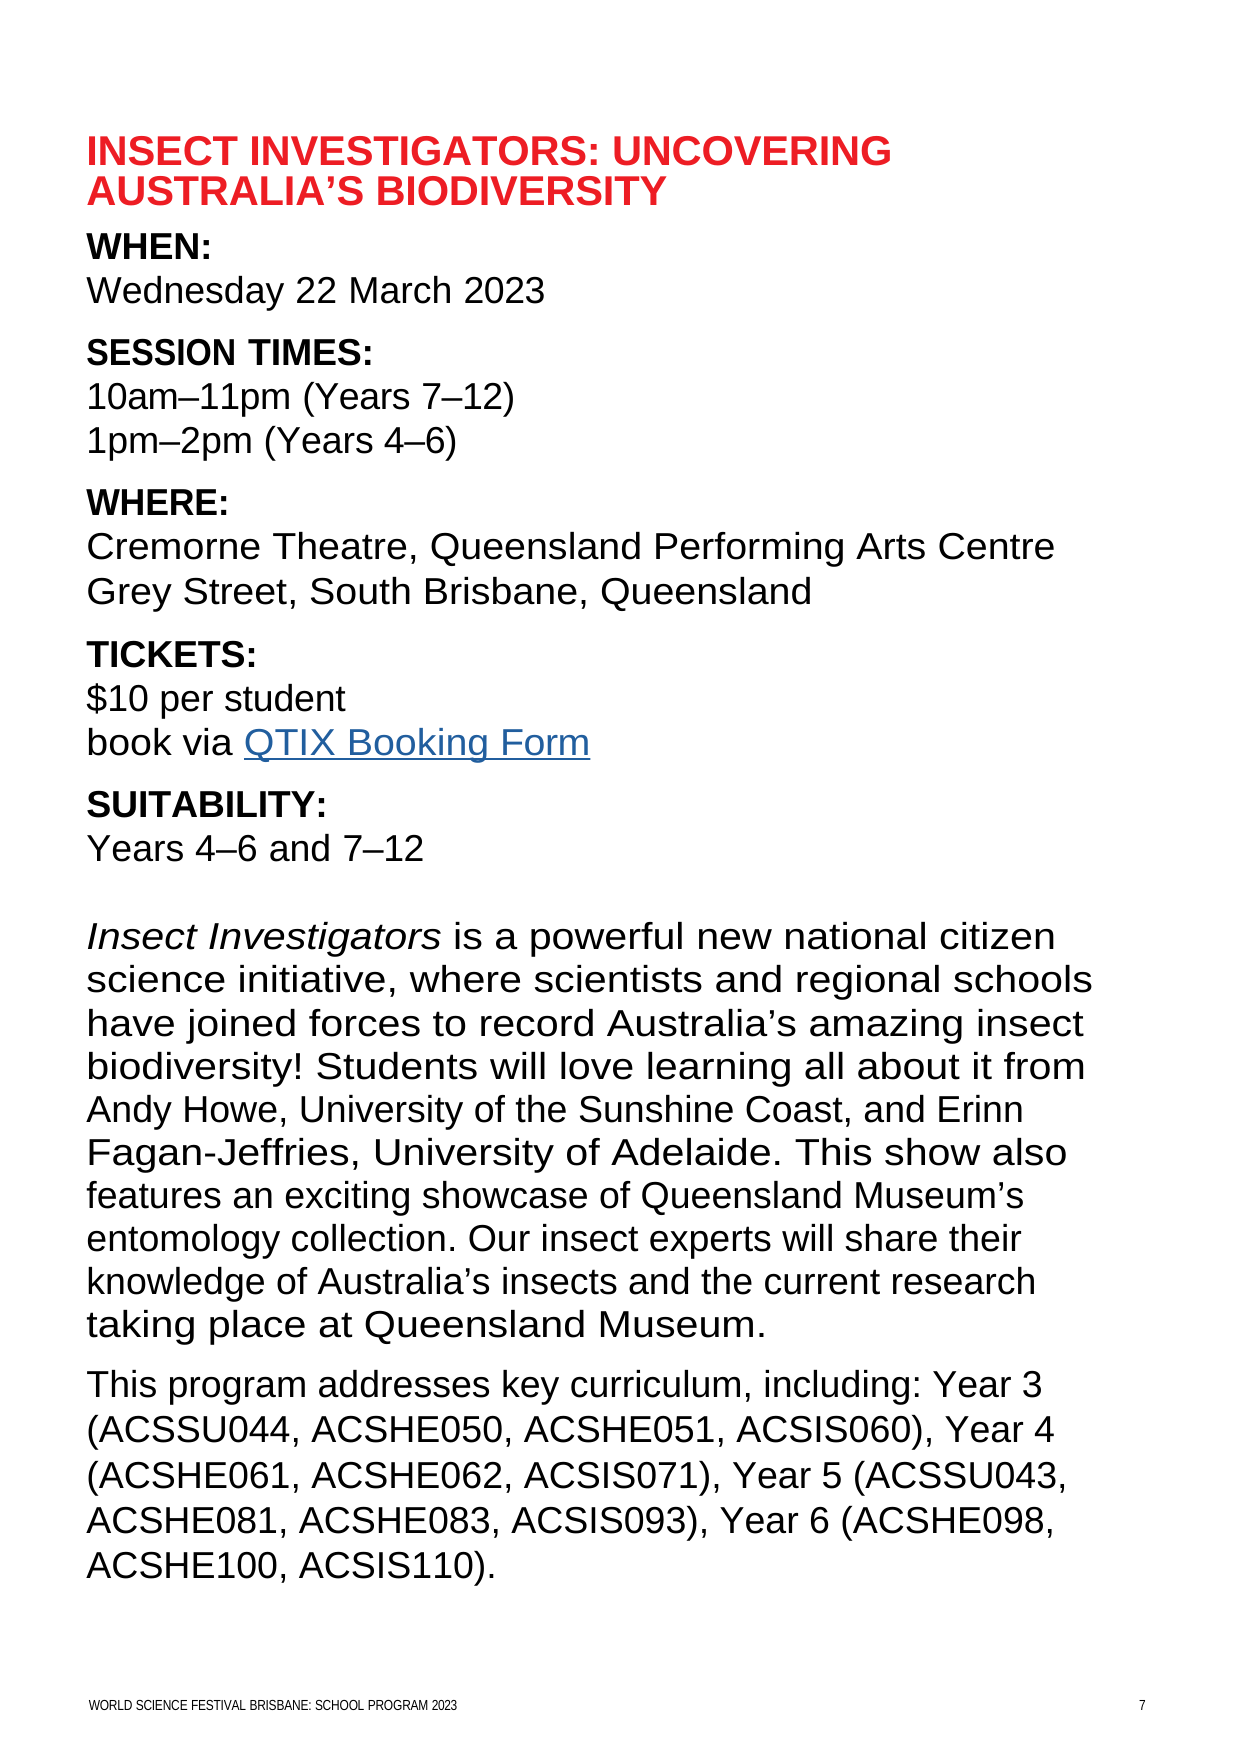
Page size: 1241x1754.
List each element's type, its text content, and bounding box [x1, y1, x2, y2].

text 1pm–2pm (Years 4–6) [86, 418, 1122, 461]
text book via QTIX Booking Form [86, 720, 1122, 763]
subtitle SESSION TIMES: [86, 330, 1122, 373]
text $10 per student [86, 676, 1122, 719]
text Wednesday 22 March 2023 [86, 268, 1122, 311]
subtitle WHEN: [86, 224, 1122, 267]
text Years 4–6 and 7–12 [86, 826, 1122, 869]
subtitle INSECT INVESTIGATORS: UNCOVERING AUSTRALIA’S BIODIVERSITY [86, 133, 1122, 214]
subtitle TICKETS: [86, 632, 1122, 675]
text This program addresses key curriculum, including: Year 3 (ACSSU044, ACSHE050, ACSHE051, ACSIS060), Year 4 (ACSHE061, ACSHE062, ACSIS071), Year 5 (ACSSU043, ACSHE081, ACSHE083, ACSIS093), Year 6 (ACSHE098, ACSHE100, ACSIS110). [86, 1362, 1122, 1586]
subtitle WHERE: [86, 480, 1122, 523]
text Insect Investigators is a powerful new national citizen science initiative, where scientists and regional schools have joined forces to record Australia’s amazing insect biodiversity! Students will love learning all about it from Andy Howe, University of the Sunshine Coast, and Erinn Fagan-Jeffries, University of Adelaide. This show also features an exciting showcase of Queensland Museum’s entomology collection. Our insect experts will share their knowledge of Australia’s insects and the current research taking place at Queensland Museum. [86, 914, 1122, 1346]
subtitle SUITABILITY: [86, 782, 1122, 826]
text 10am–11pm (Years 7–12) [86, 374, 1122, 417]
text Cremorne Theatre, Queensland Performing Arts Centre Grey Street, South Brisbane, Queensland [86, 524, 1122, 613]
